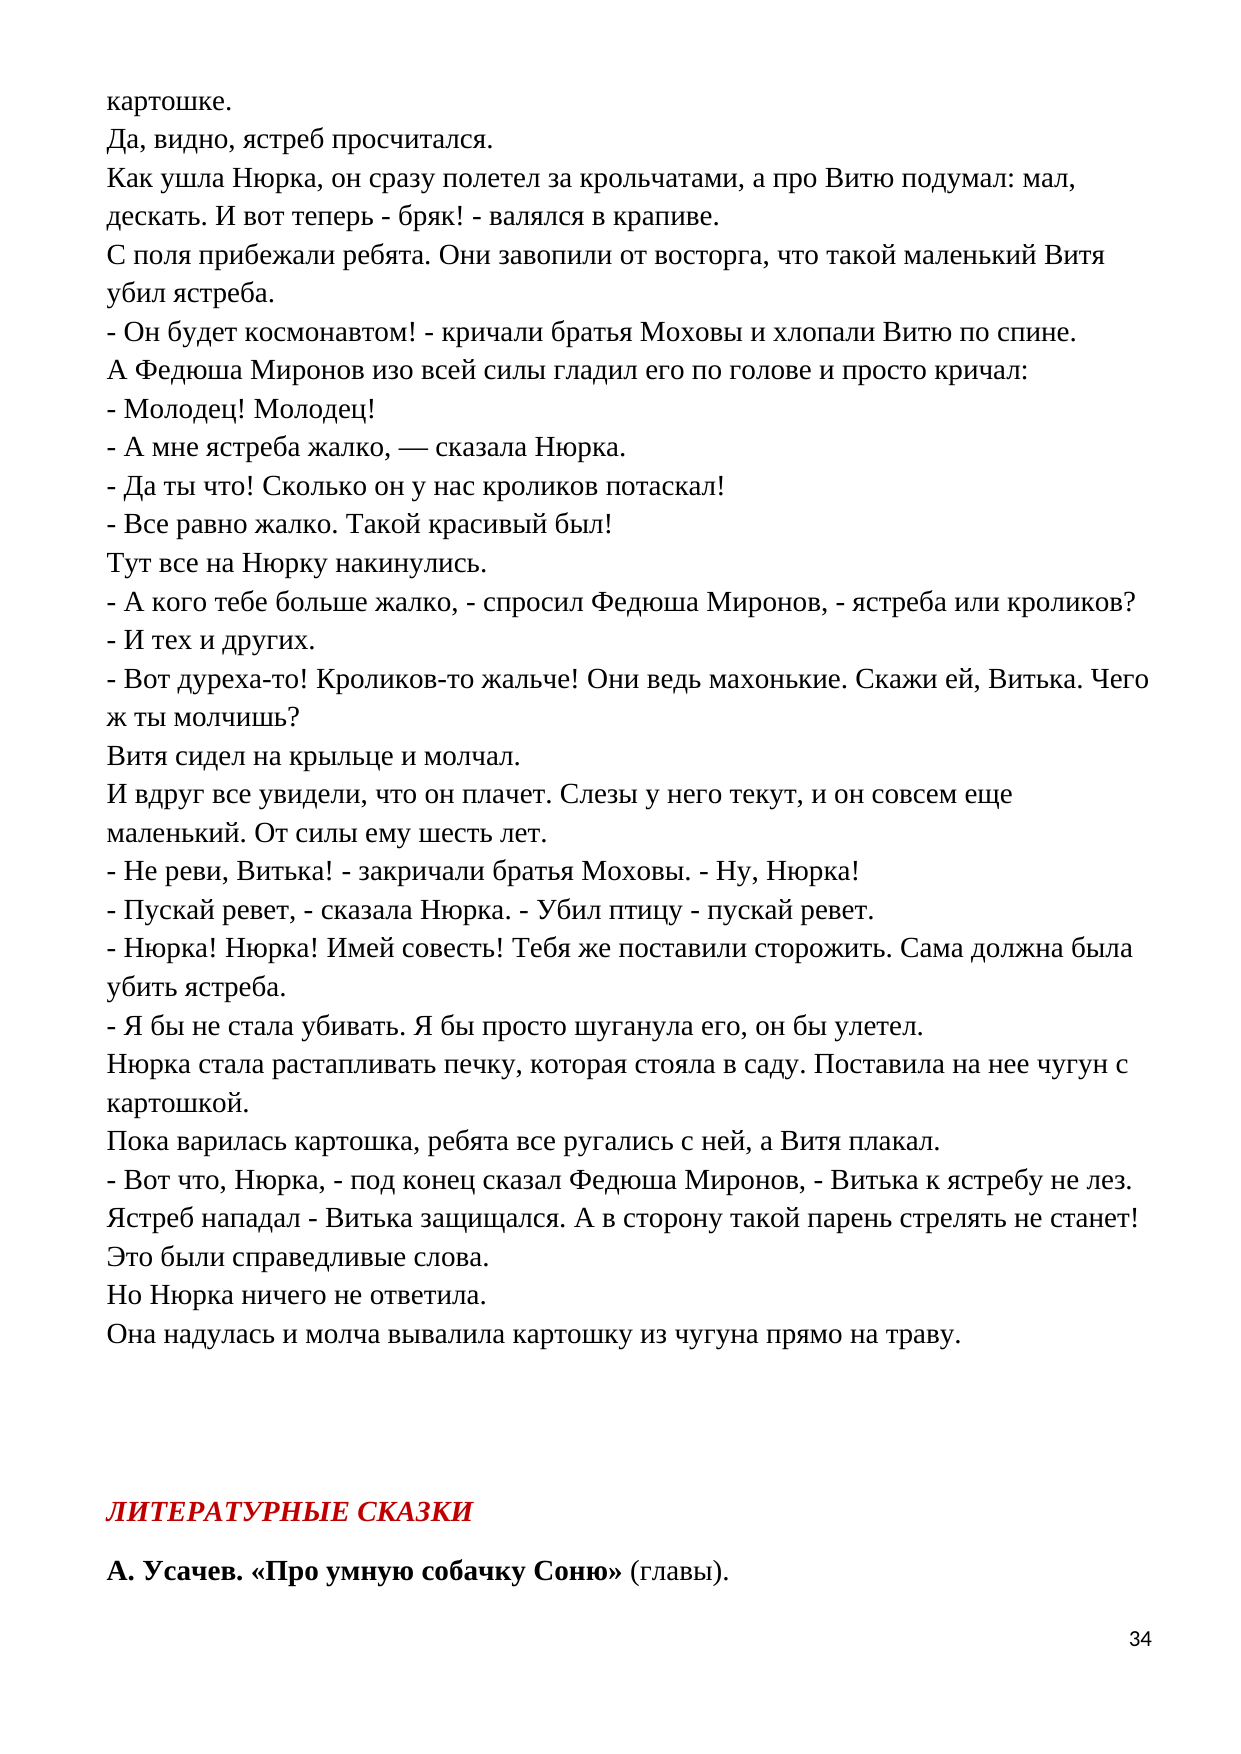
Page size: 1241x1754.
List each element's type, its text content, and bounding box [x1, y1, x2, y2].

text А. Усачев. «Про умную собачку Соню» (главы). [106, 1553, 1152, 1587]
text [106, 83, 1152, 1349]
text ЛИТЕРАТУРНЫЕ СКАЗКИ [106, 1494, 1152, 1528]
